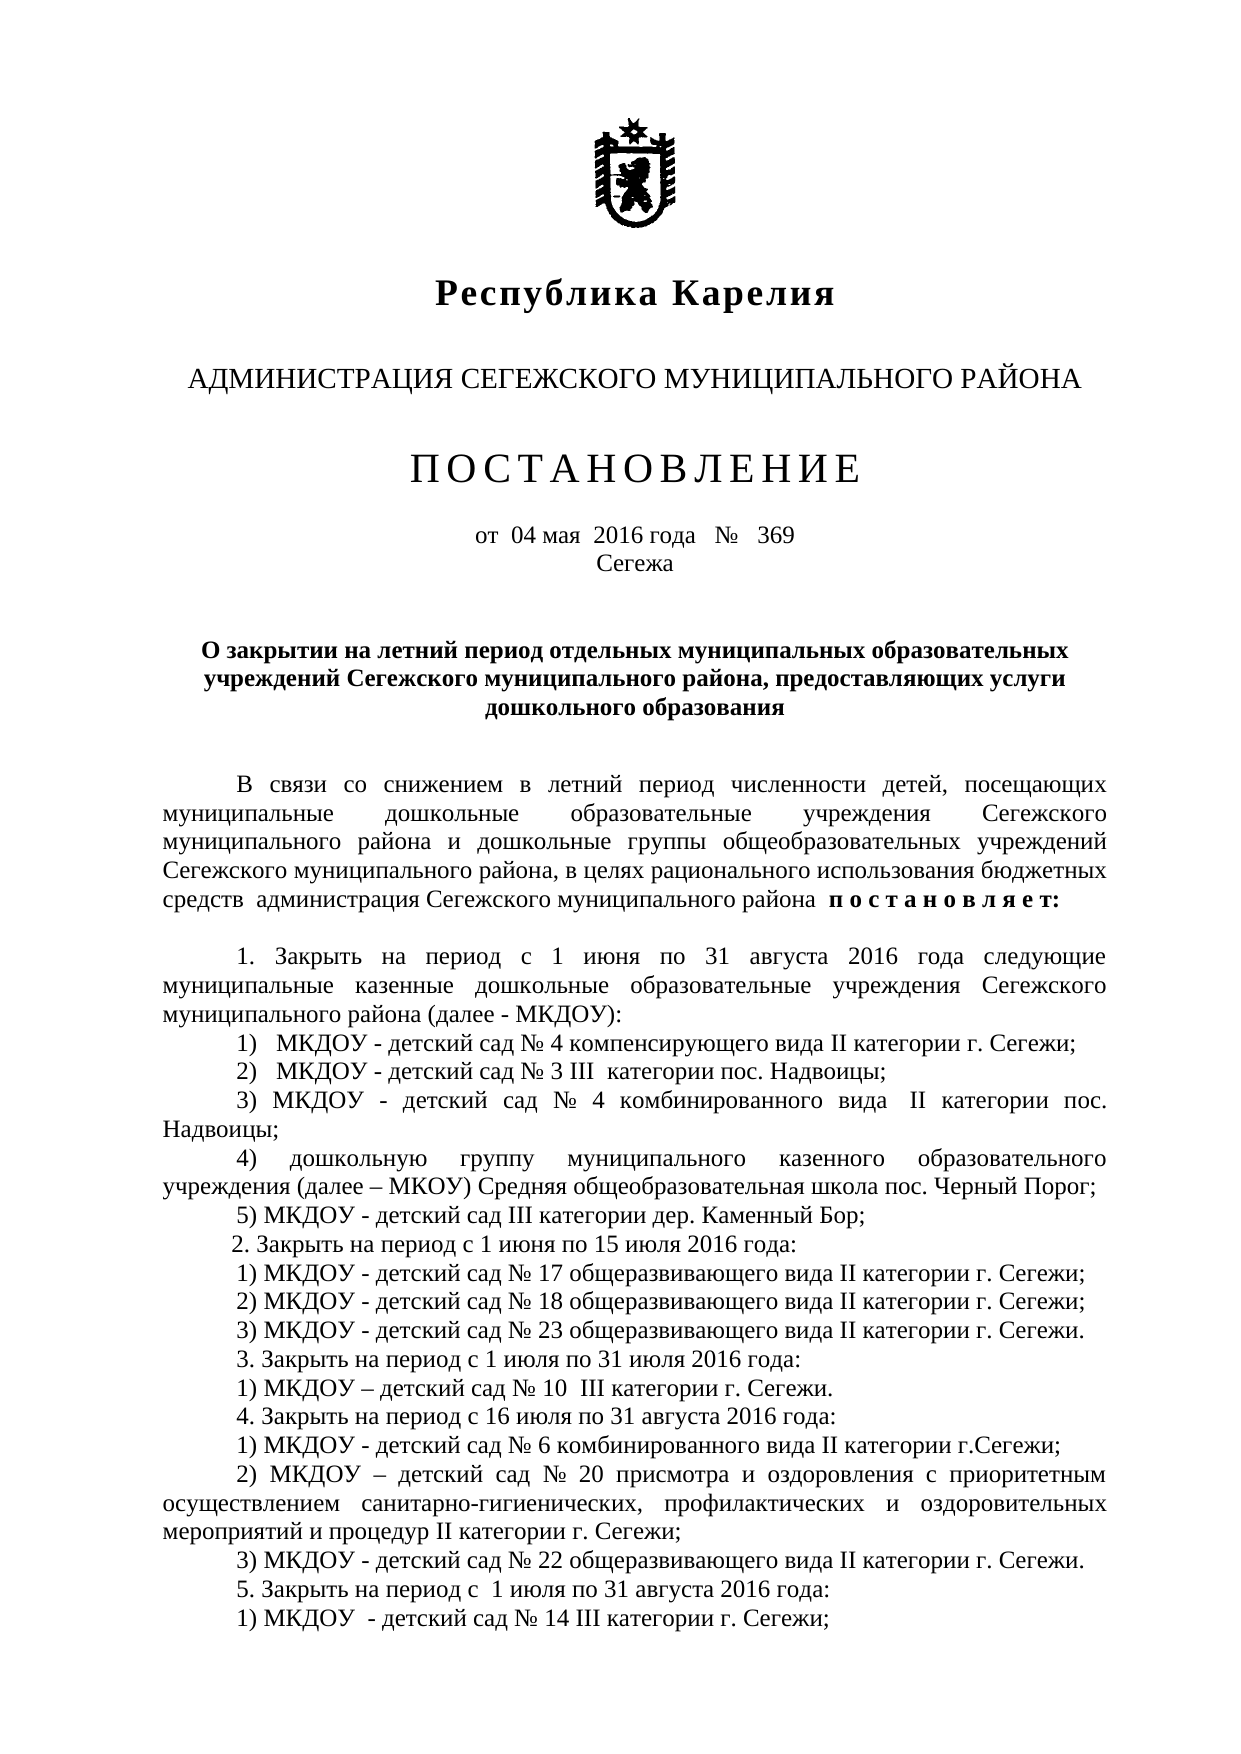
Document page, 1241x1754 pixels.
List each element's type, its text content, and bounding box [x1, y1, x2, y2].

text 5. Закрыть на период с 1 июля по 31 августа 2016 года: [162, 1574, 1107, 1603]
subtitle АДМИНИСТРАЦИЯ СЕГЕЖСКОГО МУНИЦИПАЛЬНОГО РАЙОНА [162, 362, 1107, 395]
text 1. Закрыть на период с 1 июня по 31 августа 2016 года следующие муниципальные казенные дошкольные образовательные учреждения Сегежского муниципального района (далее - МКДОУ): [162, 941, 1107, 1028]
text 2) МКДОУ – детский сад № 20 присмотра и оздоровления с приоритетным осуществлением санитарно-гигиенических, профилактических и оздоровительных мероприятий и процедур II категории г. Сегежи; [162, 1459, 1107, 1545]
text О закрытии на летний период отдельных муниципальных образовательных учреждений Сегежского муниципального района, предоставляющих услуги дошкольного образования [162, 635, 1107, 721]
picture [594, 118, 676, 228]
text 3) МКДОУ - детский сад № 23 общеразвивающего вида II категории г. Сегежи. [162, 1315, 1107, 1344]
text 3. Закрыть на период с 1 июля по 31 июля 2016 года: [162, 1344, 1107, 1373]
text 4. Закрыть на период с 16 июля по 31 августа 2016 года: [162, 1401, 1107, 1430]
subtitle Республика Карелия [162, 271, 1107, 314]
text ПОСТАНОВЛЕНИЕ [162, 443, 1107, 491]
text 3) МКДОУ - детский сад № 4 комбинированного вида II категории пос. Надвоицы; [162, 1085, 1107, 1143]
text от 04 мая 2016 года № 369 [162, 520, 1107, 548]
text 2) МКДОУ - детский сад № 18 общеразвивающего вида II категории г. Сегежи; [162, 1286, 1107, 1315]
text 1) МКДОУ – детский сад № 10 III категории г. Сегежи. [162, 1373, 1107, 1401]
text 5) МКДОУ - детский сад III категории дер. Каменный Бор; [162, 1200, 1107, 1229]
text 4) дошкольную группу муниципального казенного образовательного учреждения (далее – МКОУ) Средняя общеобразовательная школа пос. Черный Порог; [162, 1143, 1107, 1200]
text В связи со снижением в летний период численности детей, посещающих муниципальные дошкольные образовательные учреждения Сегежского муниципального района и дошкольные группы общеобразовательных учреждений Сегежского муниципального района, в целях рационального использования бюджетных средств администрация Сегежского муниципального района п о с т а н о в л я е т: [162, 769, 1107, 913]
text 2) МКДОУ - детский сад № 3 III категории пос. Надвоицы; [162, 1056, 1107, 1085]
text 3) МКДОУ - детский сад № 22 общеразвивающего вида II категории г. Сегежи. [162, 1545, 1107, 1574]
text 2. Закрыть на период с 1 июня по 15 июля 2016 года: [162, 1229, 1107, 1258]
text Сегежа [162, 548, 1107, 577]
text 1) МКДОУ - детский сад № 14 III категории г. Сегежи; [162, 1603, 1107, 1631]
text 1) МКДОУ - детский сад № 4 компенсирующего вида II категории г. Сегежи; [162, 1028, 1107, 1056]
text 1) МКДОУ - детский сад № 17 общеразвивающего вида II категории г. Сегежи; [162, 1258, 1107, 1286]
text 1) МКДОУ - детский сад № 6 комбинированного вида II категории г.Сегежи; [162, 1430, 1107, 1459]
